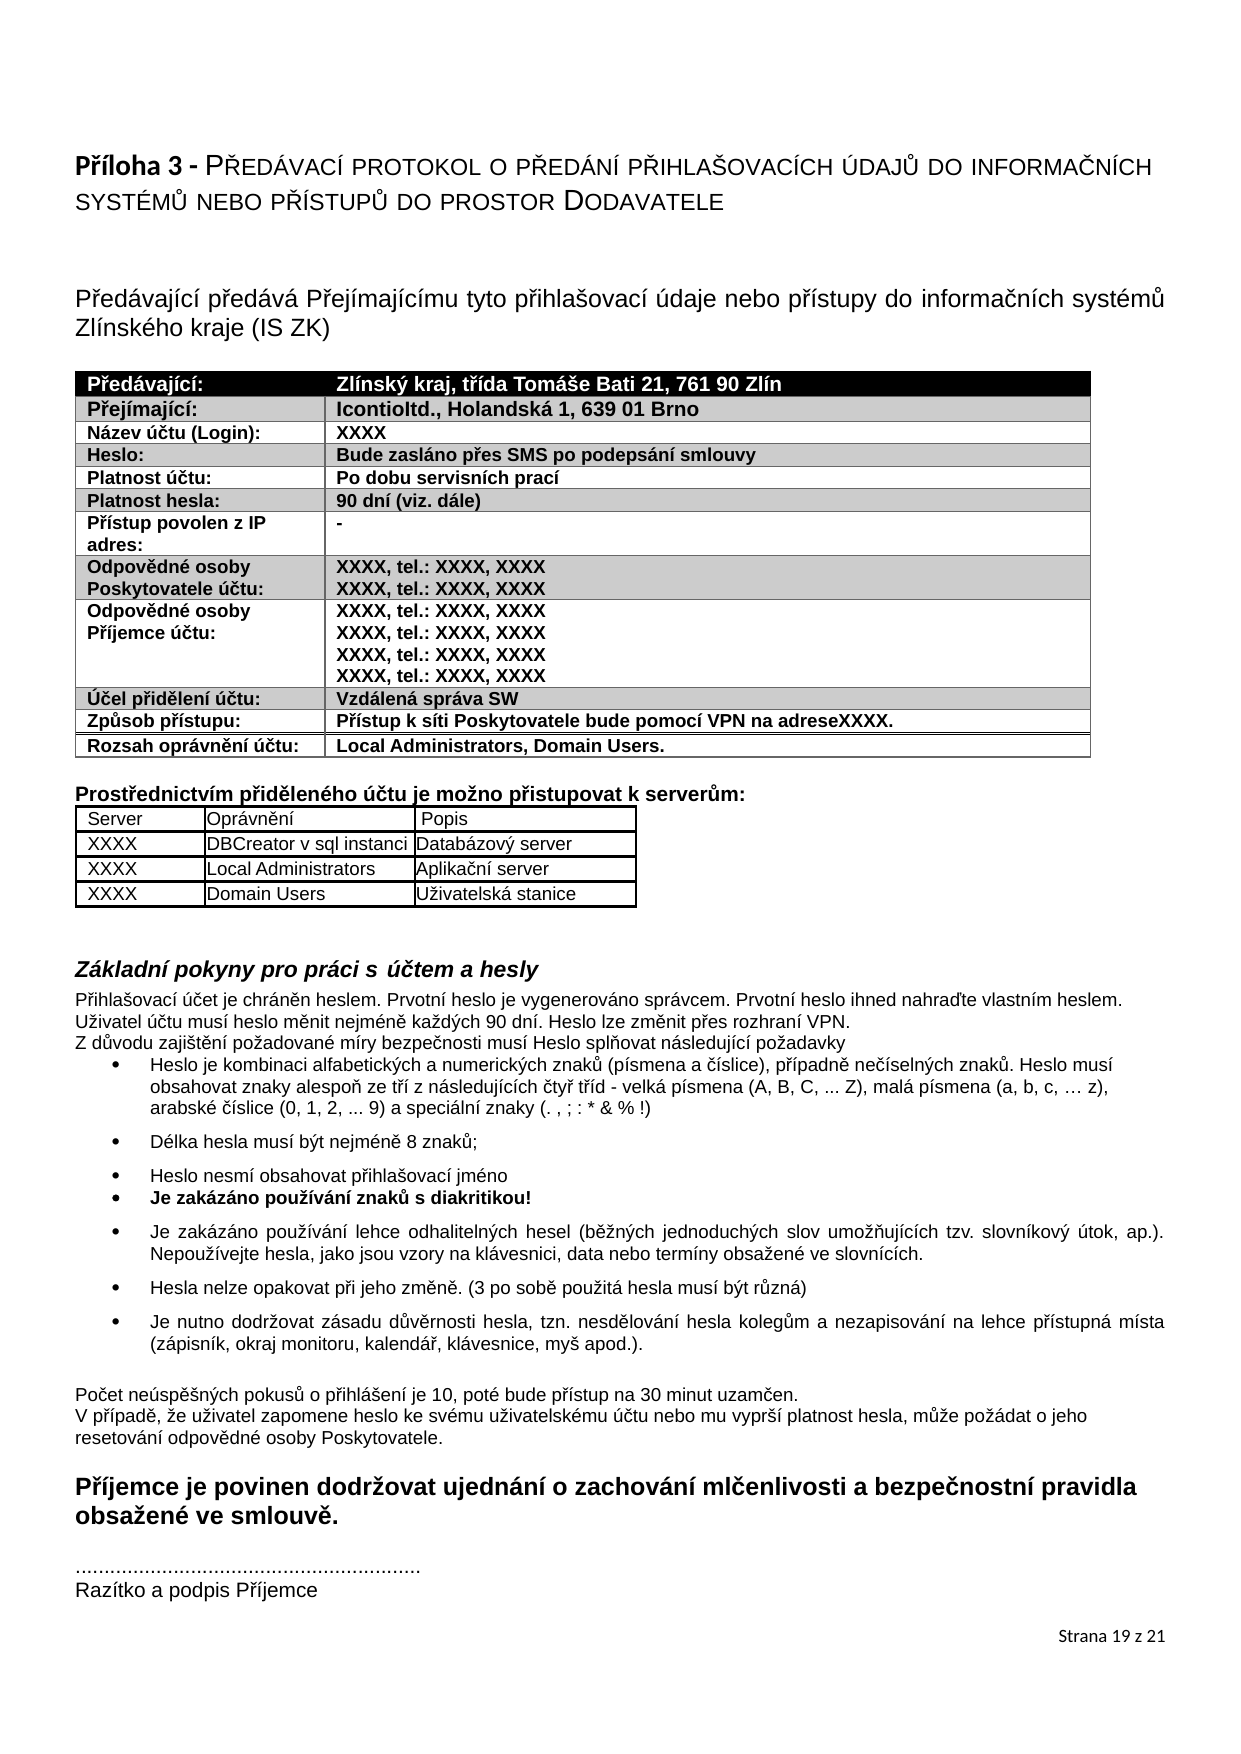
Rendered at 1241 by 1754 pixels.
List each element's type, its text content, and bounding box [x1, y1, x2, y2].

table_cell Odpovědné osoby Příjemce účtu: [76, 600, 324, 687]
table_cell Local Administrators [206, 858, 414, 880]
table_cell XXXX, tel.: XXXX, XXXX XXXX, tel.: XXXX, XXXX XXXX, tel.: XXXX, XXXX XXXX, tel.: XXXX, XXXX [326, 600, 1090, 687]
text Razítko a podpis Příjemce [75, 1577, 1165, 1601]
list Je zakázáno používání lehce odhalitelných hesel (běžných jednoduchých slov umožňujících tzv. slovníkový útok, ap.). Nepoužívejte hesla, jako jsou vzory na klávesnici, data nebo termíny obsažené ve slovnících. [112, 1221, 1165, 1264]
table_cell XXXX [326, 422, 1090, 443]
table_header Zlínský kraj, třída Tomáše Bati 21, 761 90 Zlín [325, 372, 1090, 396]
list Heslo je kombinaci alfabetických a numerických znaků (písmena a číslice), případně nečíselných znaků. Heslo musí obsahovat znaky alespoň ze tří z následujících čtyř tříd - velká písmena (A, B, C, ... Z), malá písmena (a, b, c, … z), arabské číslice (0, 1, 2, ... 9) a speciální znaky (. , ; : * & % !) [112, 1054, 1165, 1118]
table_cell 90 dní (viz. dále) [326, 489, 1090, 511]
table_cell IcontioItd., Holandská 1, 639 01 Brno [326, 397, 1090, 421]
table_cell Platnost účtu: [76, 467, 324, 488]
table_cell Databázový server [416, 833, 635, 855]
table_header Předávající: [76, 372, 325, 396]
subtitle Příloha 3 - Předávací protokol o předání přihlašovacích údajů do informačních systémů nebo přístupů do prostor Dodavatele [75, 147, 1165, 216]
list Je nutno dodržovat zásadu důvěrnosti hesla, tzn. nesdělování hesla kolegům a nezapisování na lehce přístupná místa (zápisník, okraj monitoru, kalendář, klávesnice, myš apod.). [112, 1311, 1165, 1354]
table_cell DBCreator v sql instanci [206, 833, 414, 855]
text Z důvodu zajištění požadované míry bezpečnosti musí Heslo splňovat následující požadavky [75, 1032, 1165, 1054]
table_cell Název účtu (Login): [76, 422, 324, 443]
table_cell Způsob přístupu: [76, 710, 324, 732]
table_cell Domain Users [206, 883, 414, 905]
table_cell Rozsah oprávnění účtu: [76, 735, 324, 756]
table_cell Přístup k síti Poskytovatele bude pomocí VPN na adreseXXXX. [326, 710, 1090, 732]
list Předávající předává Přejímajícímu tyto přihlašovací údaje nebo přístupy do informačních systémů Zlínského kraje (IS ZK) [75, 284, 1165, 342]
text Příjemce je povinen dodržovat ujednání o zachování mlčenlivosti a bezpečnostní pravidla obsažené ve smlouvě. [75, 1472, 1165, 1529]
list Délka hesla musí být nejméně 8 znaků; [112, 1131, 1165, 1153]
text Počet neúspěšných pokusů o přihlášení je 10, poté bude přístup na 30 minut uzamčen. [75, 1383, 1165, 1405]
text ............................................................ [75, 1553, 1165, 1577]
table_cell Odpovědné osoby Poskytovatele účtu: [76, 556, 324, 599]
table_cell XXXX [77, 833, 204, 855]
table_cell Platnost hesla: [76, 489, 324, 511]
table_cell - [326, 512, 1090, 555]
table_cell Bude zasláno přes SMS po podepsání smlouvy [326, 444, 1090, 466]
table_cell Přejímající: [76, 397, 324, 421]
table_header Oprávnění [206, 808, 414, 830]
list Je zakázáno používání znaků s diakritikou! [112, 1187, 1165, 1208]
table_cell XXXX [77, 858, 204, 880]
table_cell Vzdálená správa SW [326, 688, 1090, 709]
table_cell Heslo: [76, 444, 324, 466]
text Prostřednictvím přiděleného účtu je možno přistupovat k serverům: [75, 781, 1165, 805]
table_cell Po dobu servisních prací [326, 467, 1090, 488]
table_header Popis [416, 808, 635, 830]
table_header Server [77, 808, 204, 830]
list Heslo nesmí obsahovat přihlašovací jméno [112, 1165, 1165, 1187]
table_cell Přístup povolen z IP adres: [76, 512, 324, 555]
text V případě, že uživatel zapomene heslo ke svému uživatelskému účtu nebo mu vyprší platnost hesla, může požádat o jeho resetování odpovědné osoby Poskytovatele. [75, 1405, 1165, 1448]
text Přihlašovací účet je chráněn heslem. Prvotní heslo je vygenerováno správcem. Prvotní heslo ihned nahraďte vlastním heslem. Uživatel účtu musí heslo měnit nejméně každých 90 dní. Heslo lze změnit přes rozhraní VPN. [75, 989, 1165, 1032]
list Hesla nelze opakovat při jeho změně. (3 po sobě použitá hesla musí být různá) [112, 1277, 1165, 1298]
table_cell Uživatelská stanice [416, 883, 635, 905]
table_cell XXXX, tel.: XXXX, XXXX XXXX, tel.: XXXX, XXXX [326, 556, 1090, 599]
table_cell Aplikační server [416, 858, 635, 880]
subtitle Základní pokyny pro práci s účtem a hesly [75, 956, 1165, 983]
table_cell XXXX [77, 883, 204, 905]
table_cell Local Administrators, Domain Users. [326, 735, 1090, 756]
table_cell Účel přidělení účtu: [76, 688, 324, 709]
